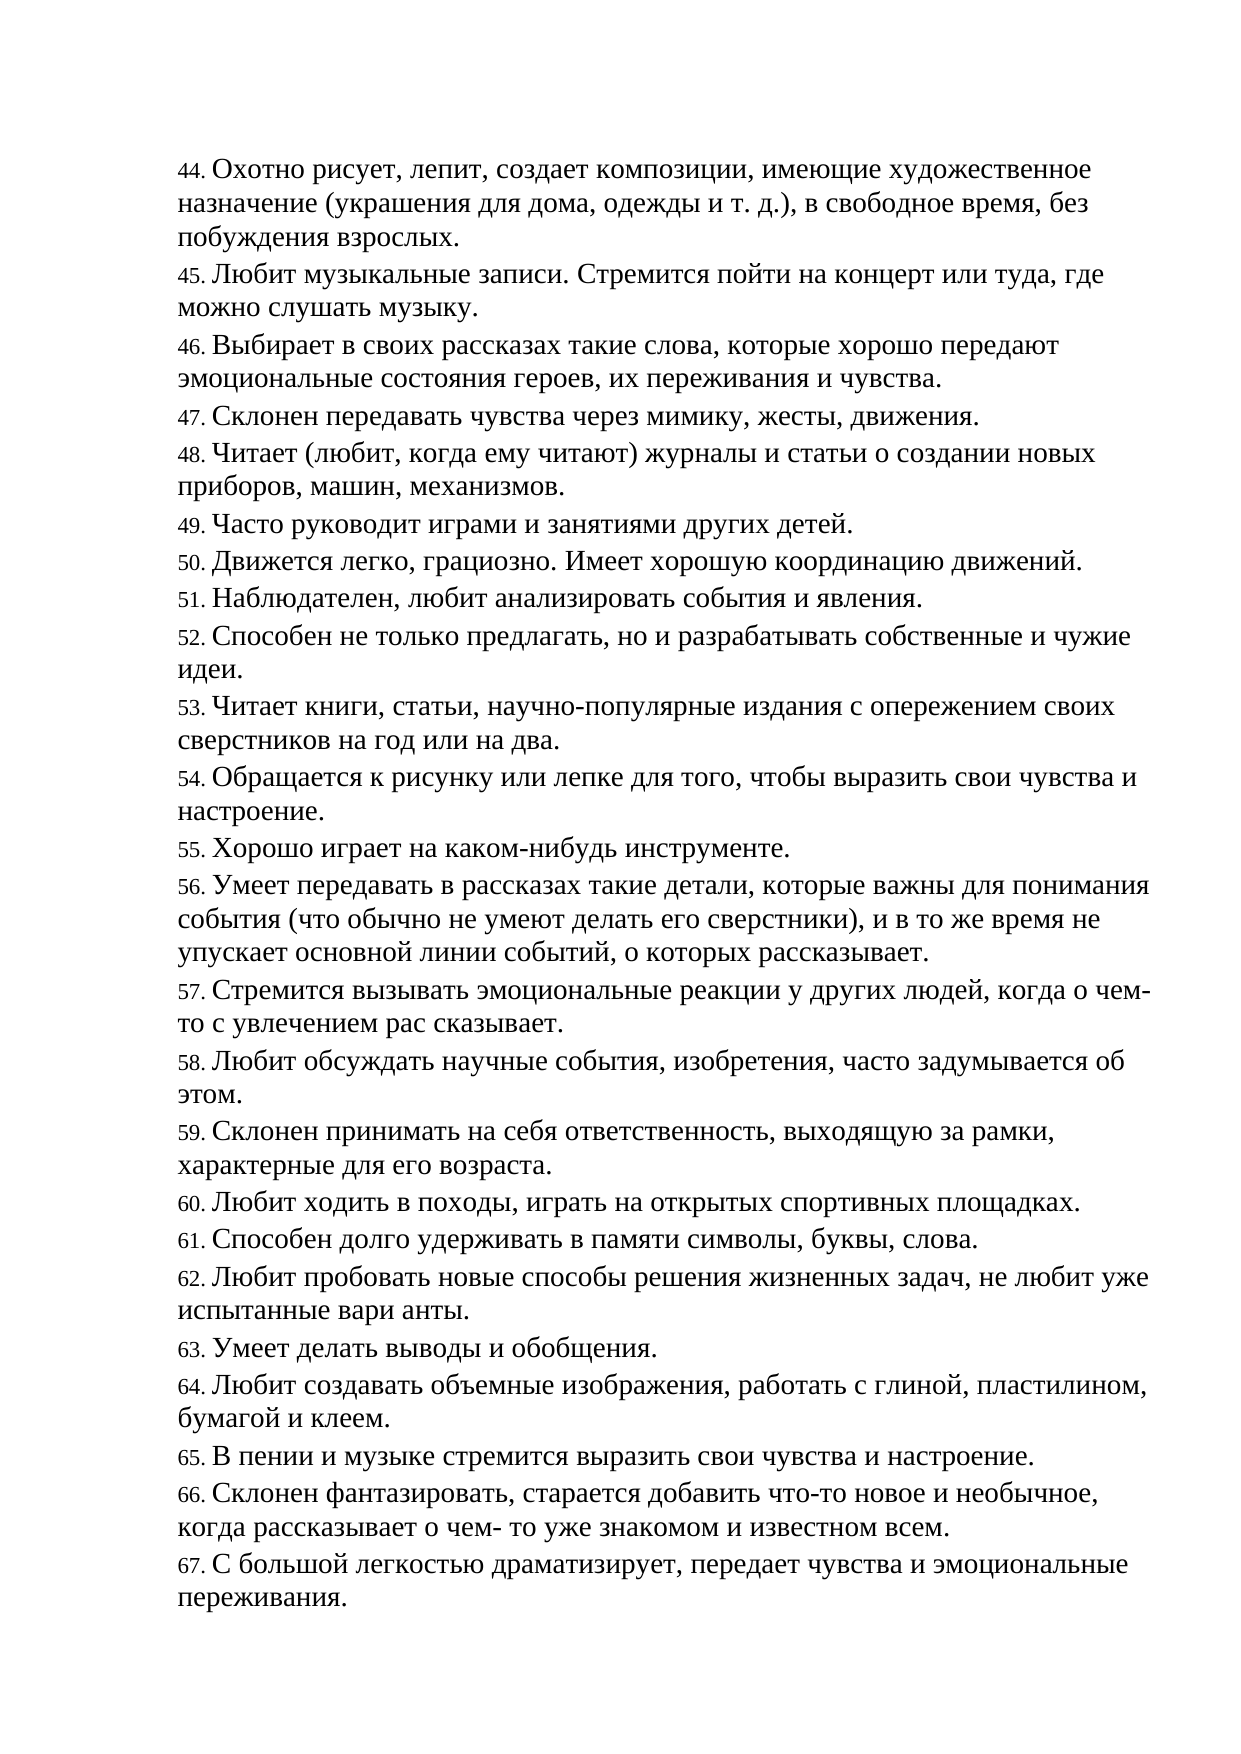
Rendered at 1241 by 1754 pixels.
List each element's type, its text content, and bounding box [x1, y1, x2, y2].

text 46. Выбирает в своих рассказах такие слова, которые хорошо передают эмоциональные состояния героев, их переживания и чувства. [177, 327, 1152, 394]
text 44. Охотно рисует, лепит, создает композиции, имеющие художественное назначение (украшения для дома, одежды и т. д.), в свободное время, без побуждения взрослых. [177, 152, 1152, 252]
text 49. Часто руководит играми и занятиями других детей. [177, 506, 1152, 539]
text 47. Склонен передавать чувства через мимику, жесты, движения. [177, 398, 1152, 431]
text 54. Обращается к рисунку или лепке для того, чтобы выразить свои чувства и настроение. [177, 759, 1152, 826]
text 48. Читает (любит, когда ему читают) журналы и статьи о создании новых приборов, машин, механизмов. [177, 435, 1152, 502]
text 61. Способен долго удерживать в памяти символы, буквы, слова. [177, 1222, 1152, 1255]
text 45. Любит музыкальные записи. Стремится пойти на концерт или туда, где можно слушать музыку. [177, 256, 1152, 323]
text 55. Хорошо играет на каком-нибудь инструменте. [177, 830, 1152, 864]
text 67. С большой легкостью драматизирует, передает чувства и эмоциональные переживания. [177, 1546, 1152, 1613]
text 57. Стремится вызывать эмоциональные реакции у других людей, когда о чем-то с увлечением рас сказывает. [177, 972, 1152, 1039]
text 60. Любит ходить в походы, играть на открытых спортивных площадках. [177, 1184, 1152, 1218]
text 53. Читает книги, статьи, научно-популярные издания с опережением своих сверстников на год или на два. [177, 688, 1152, 756]
text 64. Любит создавать объемные изображения, работать с глиной, пластилином, бумагой и клеем. [177, 1367, 1152, 1434]
text 52. Способен не только предлагать, но и разрабатывать собственные и чужие идеи. [177, 618, 1152, 685]
text 50. Движется легко, грациозно. Имеет хорошую координацию движений. [177, 543, 1152, 577]
text 56. Умеет передавать в рассказах такие детали, которые важны для понимания события (что обычно не умеют делать его сверстники), и в то же время не упускает основной линии событий, о которых рассказывает. [177, 867, 1152, 968]
text 58. Любит обсуждать научные события, изобретения, часто задумывается об этом. [177, 1043, 1152, 1110]
text 63. Умеет делать выводы и обобщения. [177, 1330, 1152, 1363]
text 62. Любит пробовать новые способы решения жизненных задач, не любит уже испытанные вари анты. [177, 1259, 1152, 1326]
text 65. В пении и музыке стремится выразить свои чувства и настроение. [177, 1438, 1152, 1471]
text 66. Склонен фантазировать, старается добавить что-то новое и необычное, когда рассказывает о чем- то уже знакомом и известном всем. [177, 1475, 1152, 1542]
text 51. Наблюдателен, любит анализировать события и явления. [177, 580, 1152, 614]
text 59. Склонен принимать на себя ответственность, выходящую за рамки, характерные для его возраста. [177, 1113, 1152, 1181]
